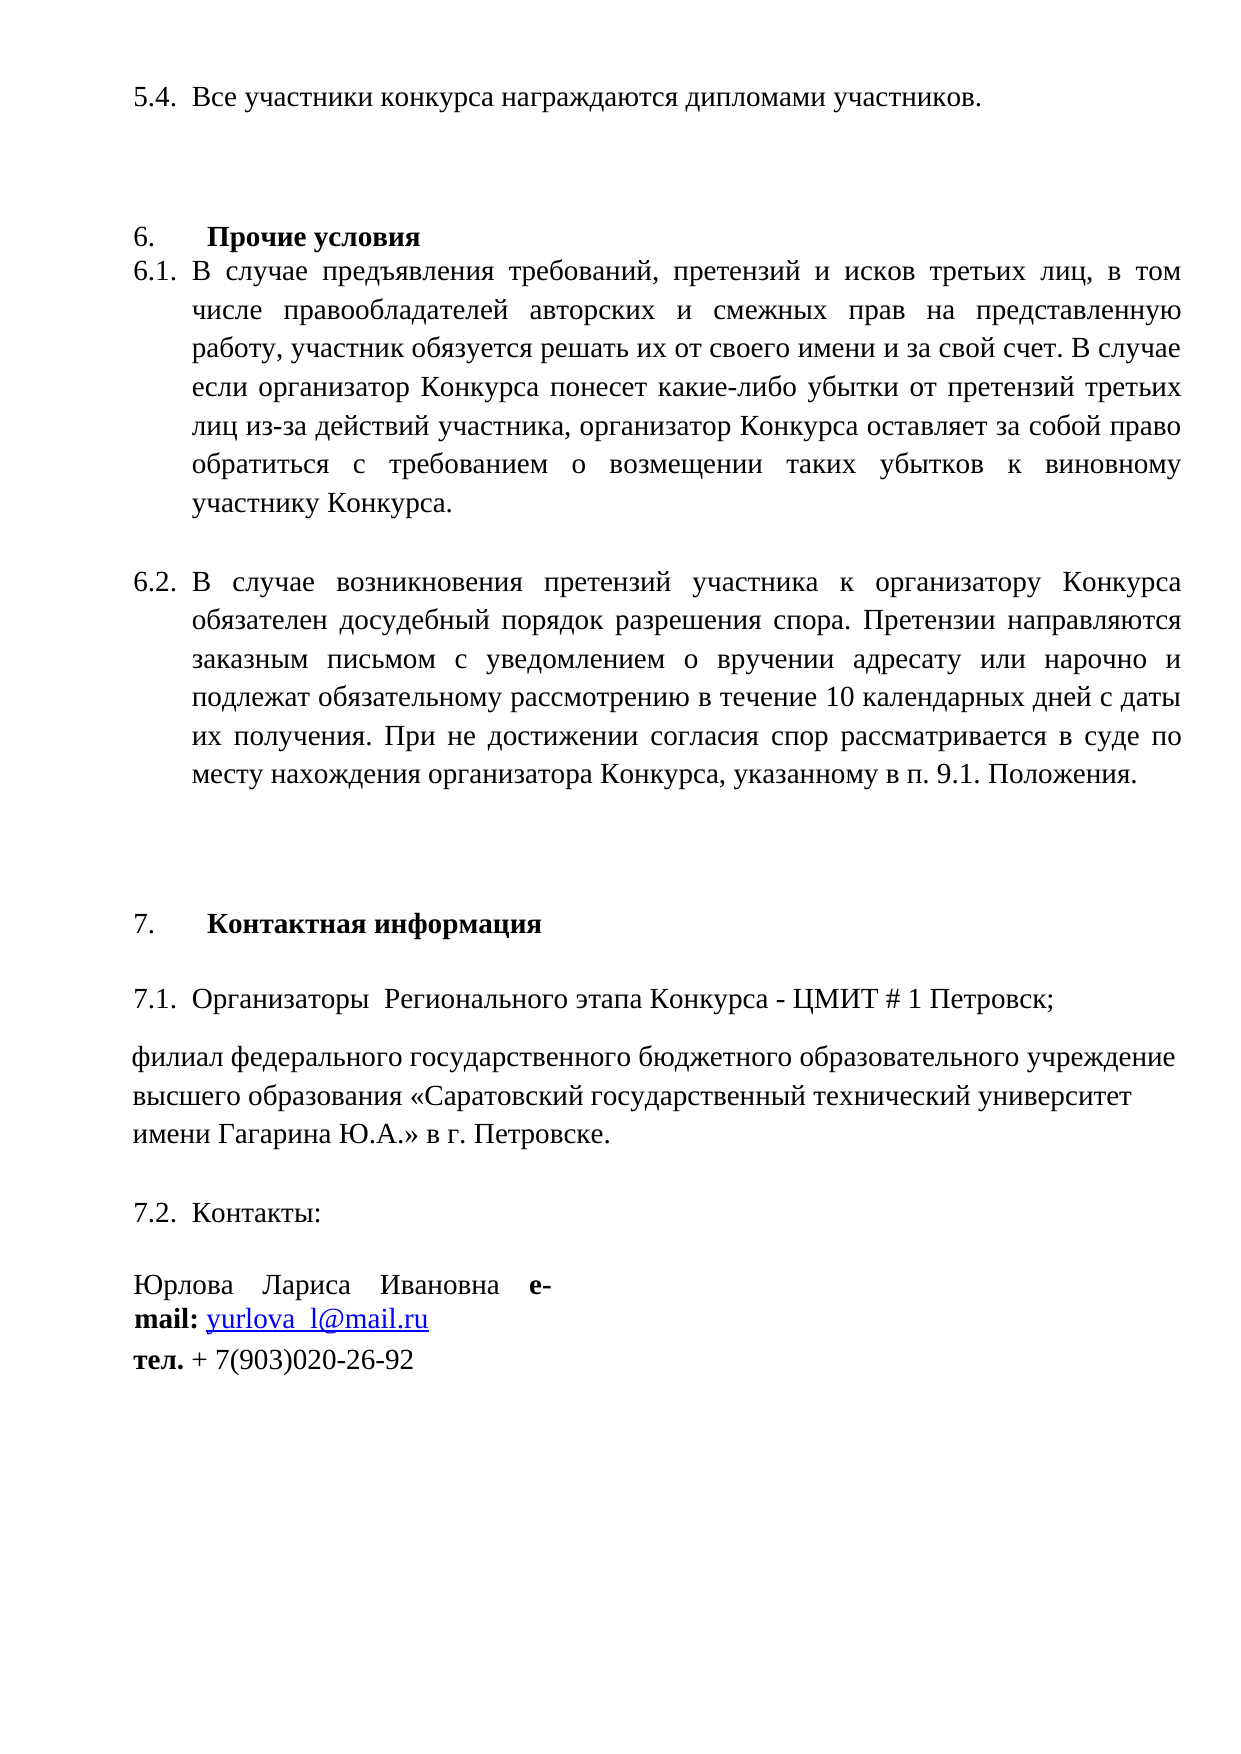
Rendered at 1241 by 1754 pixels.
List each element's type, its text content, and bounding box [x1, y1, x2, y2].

list Контакты: [133, 1196, 1182, 1229]
text филиал федерального государственного бюджетного образовательного учреждение высшего образования «Саратовский государственный технический университет имени Гагарина Ю.А.» в г. Петровске. [131, 1039, 1177, 1150]
text тел. + 7(903)020-26-92 [133, 1342, 1197, 1376]
list В случае предъявления требований, претензий и исков третьих лиц, в том числе правообладателей авторских и смежных прав на представленную работу, участник обязуется решать их от своего имени и за свой счет. В случае если организатор Конкурса понесет какие-либо убытки от претензий третьих лиц из-за действий участника, организатор Конкурса оставляет за собой право обратиться с требованием о возмещении таких убытков к виновному участнику Конкурса. [133, 253, 1182, 518]
list Организаторы Регионального этапа Конкурса - ЦМИТ # 1 Петровск; [133, 981, 1182, 1014]
list Контактная информация [133, 906, 1197, 939]
list В случае возникновения претензий участника к организатору Конкурса обязателен досудебный порядок разрешения спора. Претензии направляются заказным письмом с уведомлением о вручении адресату или нарочно и подлежат обязательному рассмотрению в течение 10 календарных дней с даты их получения. При не достижении согласия спор рассматривается в суде по месту нахождения организатора Конкурса, указанному в п. 9.1. Положения. [133, 564, 1182, 790]
list Все участники конкурса награждаются дипломами участников. [133, 79, 1182, 113]
text Юрлова Лариса Ивановна e-mail: yurlova_l@mail.ru [133, 1267, 552, 1334]
list Прочие условия [133, 219, 1197, 253]
